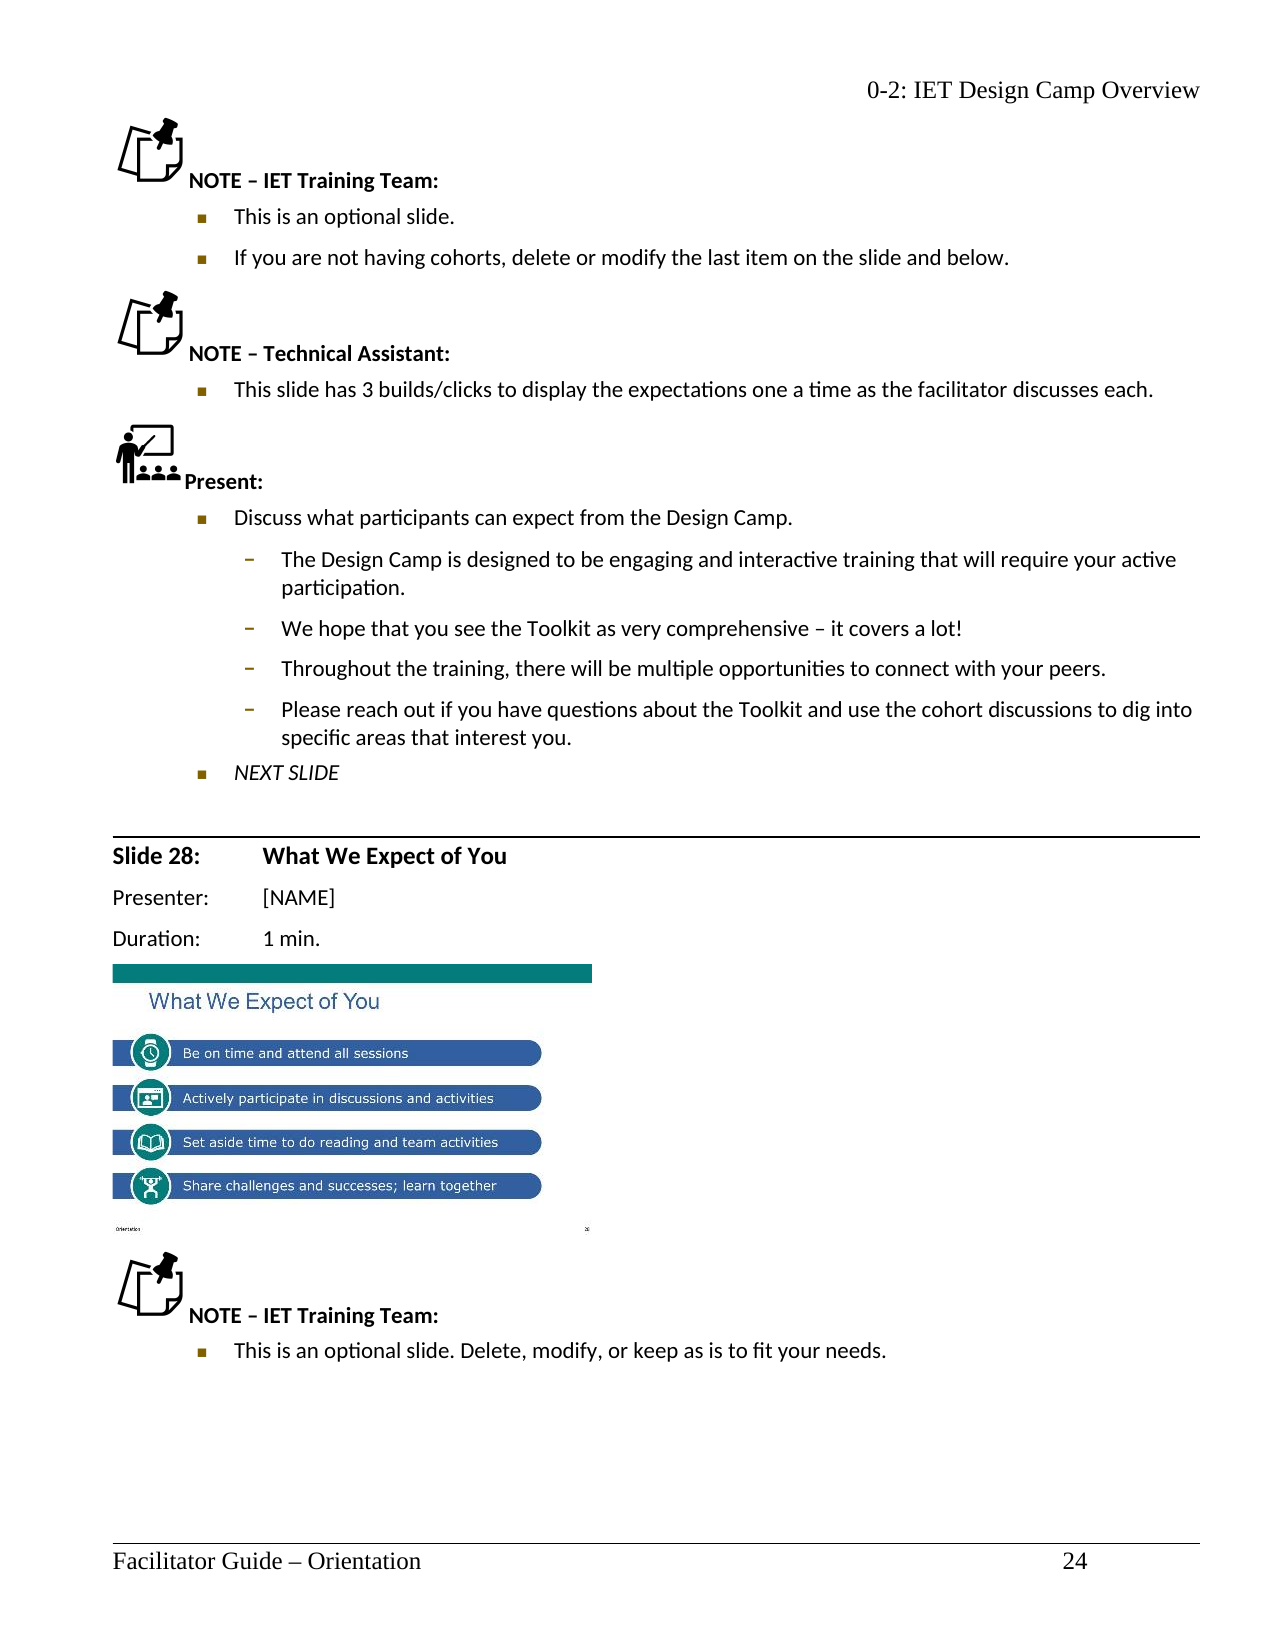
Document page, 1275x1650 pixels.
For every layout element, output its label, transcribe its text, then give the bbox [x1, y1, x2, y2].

text NOTE – IET Training Team: [112, 1247, 1200, 1329]
text If you are not having cohorts, delete or modify the last item on the slide and below. [196, 244, 1200, 271]
text This slide has 3 builds/clicks to display the expectations one a time as the facilitator discusses each. [196, 376, 1200, 403]
picture [112, 112, 189, 189]
text This is an optional slide. [196, 202, 1200, 229]
text Presenter: [NAME] [112, 883, 1200, 911]
picture [112, 1247, 189, 1323]
text Present: [112, 417, 1200, 495]
text NOTE – IET Training Team: [112, 112, 1200, 194]
text NOTE – Technical Assistant: [112, 286, 1200, 367]
text Duration: 1 min. [112, 924, 1200, 952]
text The Design Camp is designed to be engaging and interactive training that will require your active participation. [244, 545, 1200, 601]
text NEXT SLIDE [196, 759, 1200, 786]
subtitle What We Expect of You [112, 837, 1200, 871]
text Throughout the training, there will be multiple opportunities to connect with your peers. [244, 654, 1200, 682]
text This is an optional slide. Delete, modify, or keep as is to fit your needs. [196, 1337, 1200, 1364]
picture [112, 285, 189, 362]
picture [112, 964, 592, 1235]
text We hope that you see the Toolkit as very comprehensive – it covers a lot! [244, 614, 1200, 642]
text Please reach out if you have questions about the Toolkit and use the cohort discussions to dig into specific areas that interest you. [244, 695, 1200, 751]
picture [112, 417, 185, 490]
text Discuss what participants can expect from the Design Camp. [196, 503, 1200, 531]
